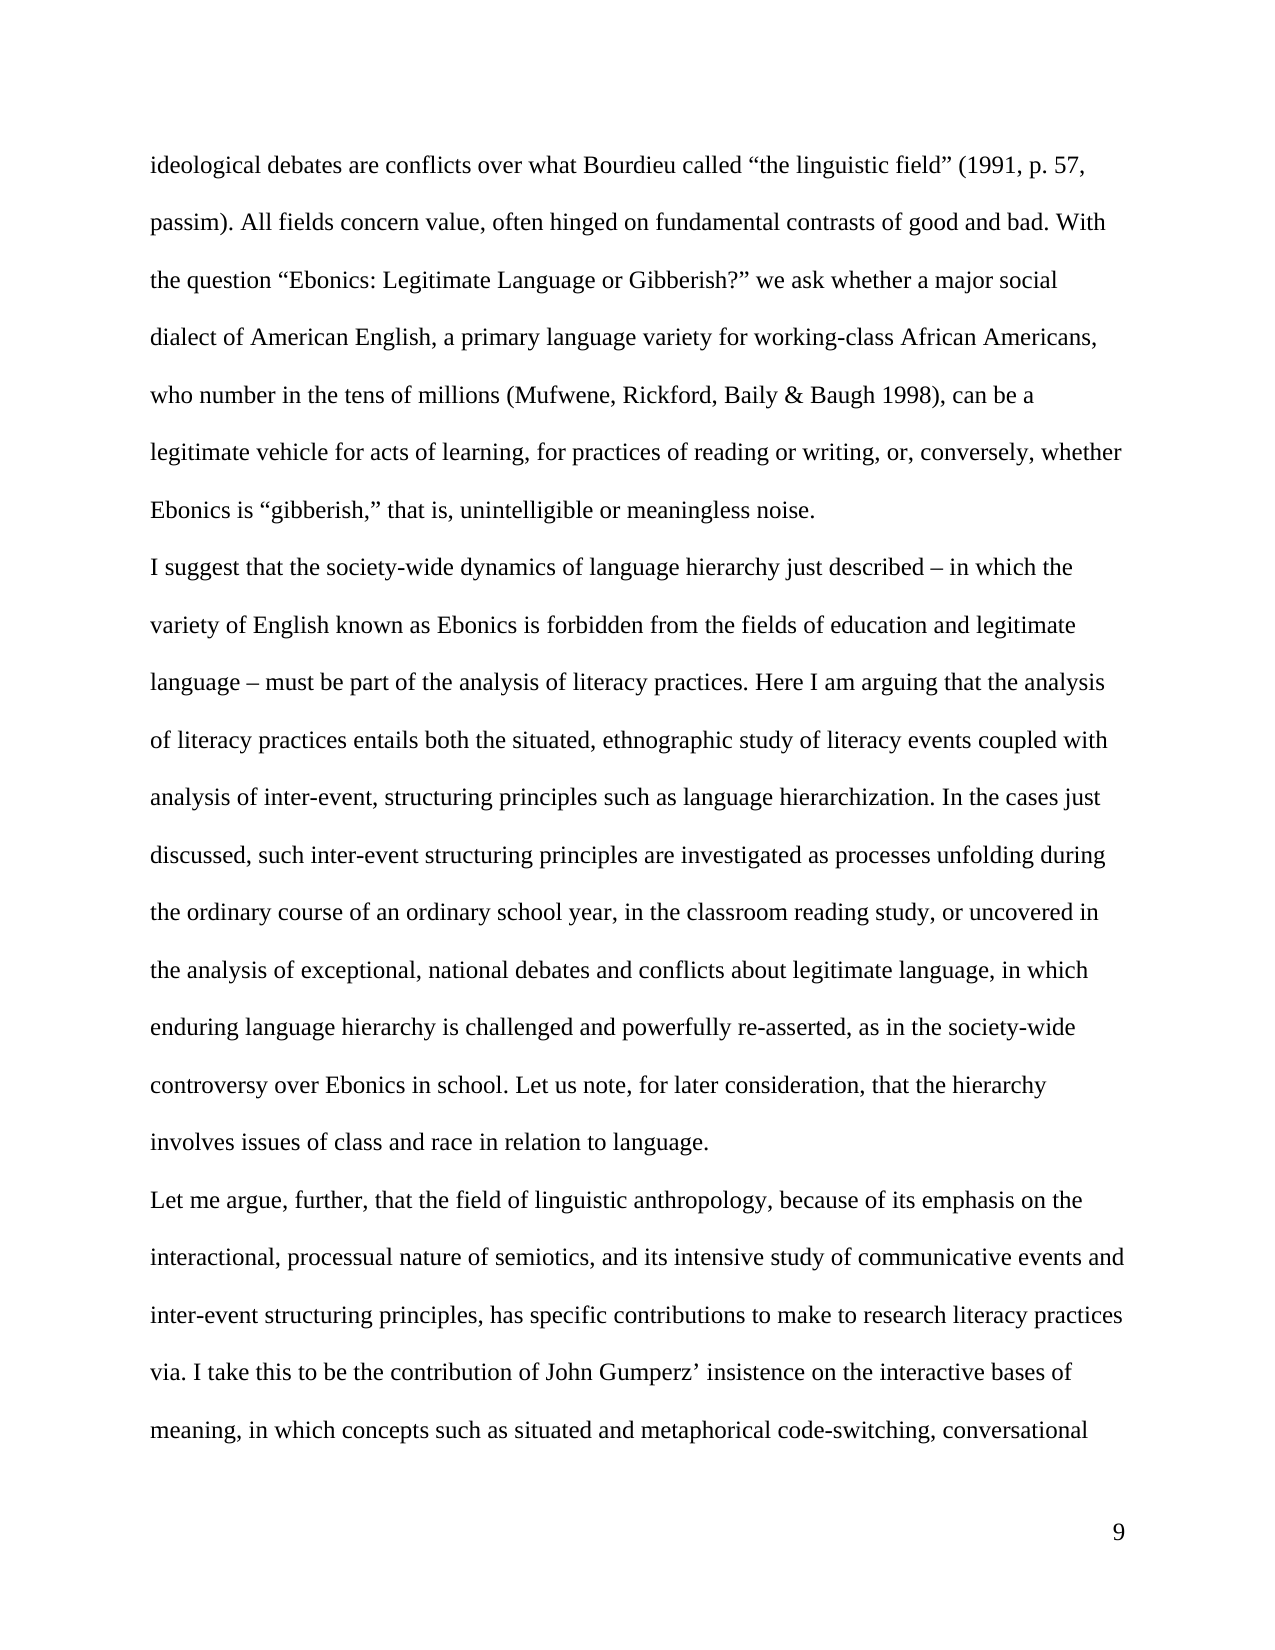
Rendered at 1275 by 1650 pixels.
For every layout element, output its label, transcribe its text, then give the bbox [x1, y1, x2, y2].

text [150, 1185, 1125, 1444]
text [150, 150, 1125, 524]
text I suggest that the society-wide dynamics of language hierarchy just described – in which the variety of English known as Ebonics is forbidden from the fields of education and legitimate language – must be part of the analysis of literacy practices. Here I am arguing that the analysis of literacy practices entails both the situated, ethnographic study of literacy events coupled with analysis of inter-event, structuring principles such as language hierarchization. In the cases just discussed, such inter-event structuring principles are investigated as processes unfolding during the ordinary course of an ordinary school year, in the classroom reading study, or uncovered in the analysis of exceptional, national debates and conflicts about legitimate language, in which enduring language hierarchy is challenged and powerfully re-asserted, as in the society-wide controversy over Ebonics in school. Let us note, for later consideration, that the hierarchy involves issues of class and race in relation to language. [150, 552, 1125, 1156]
